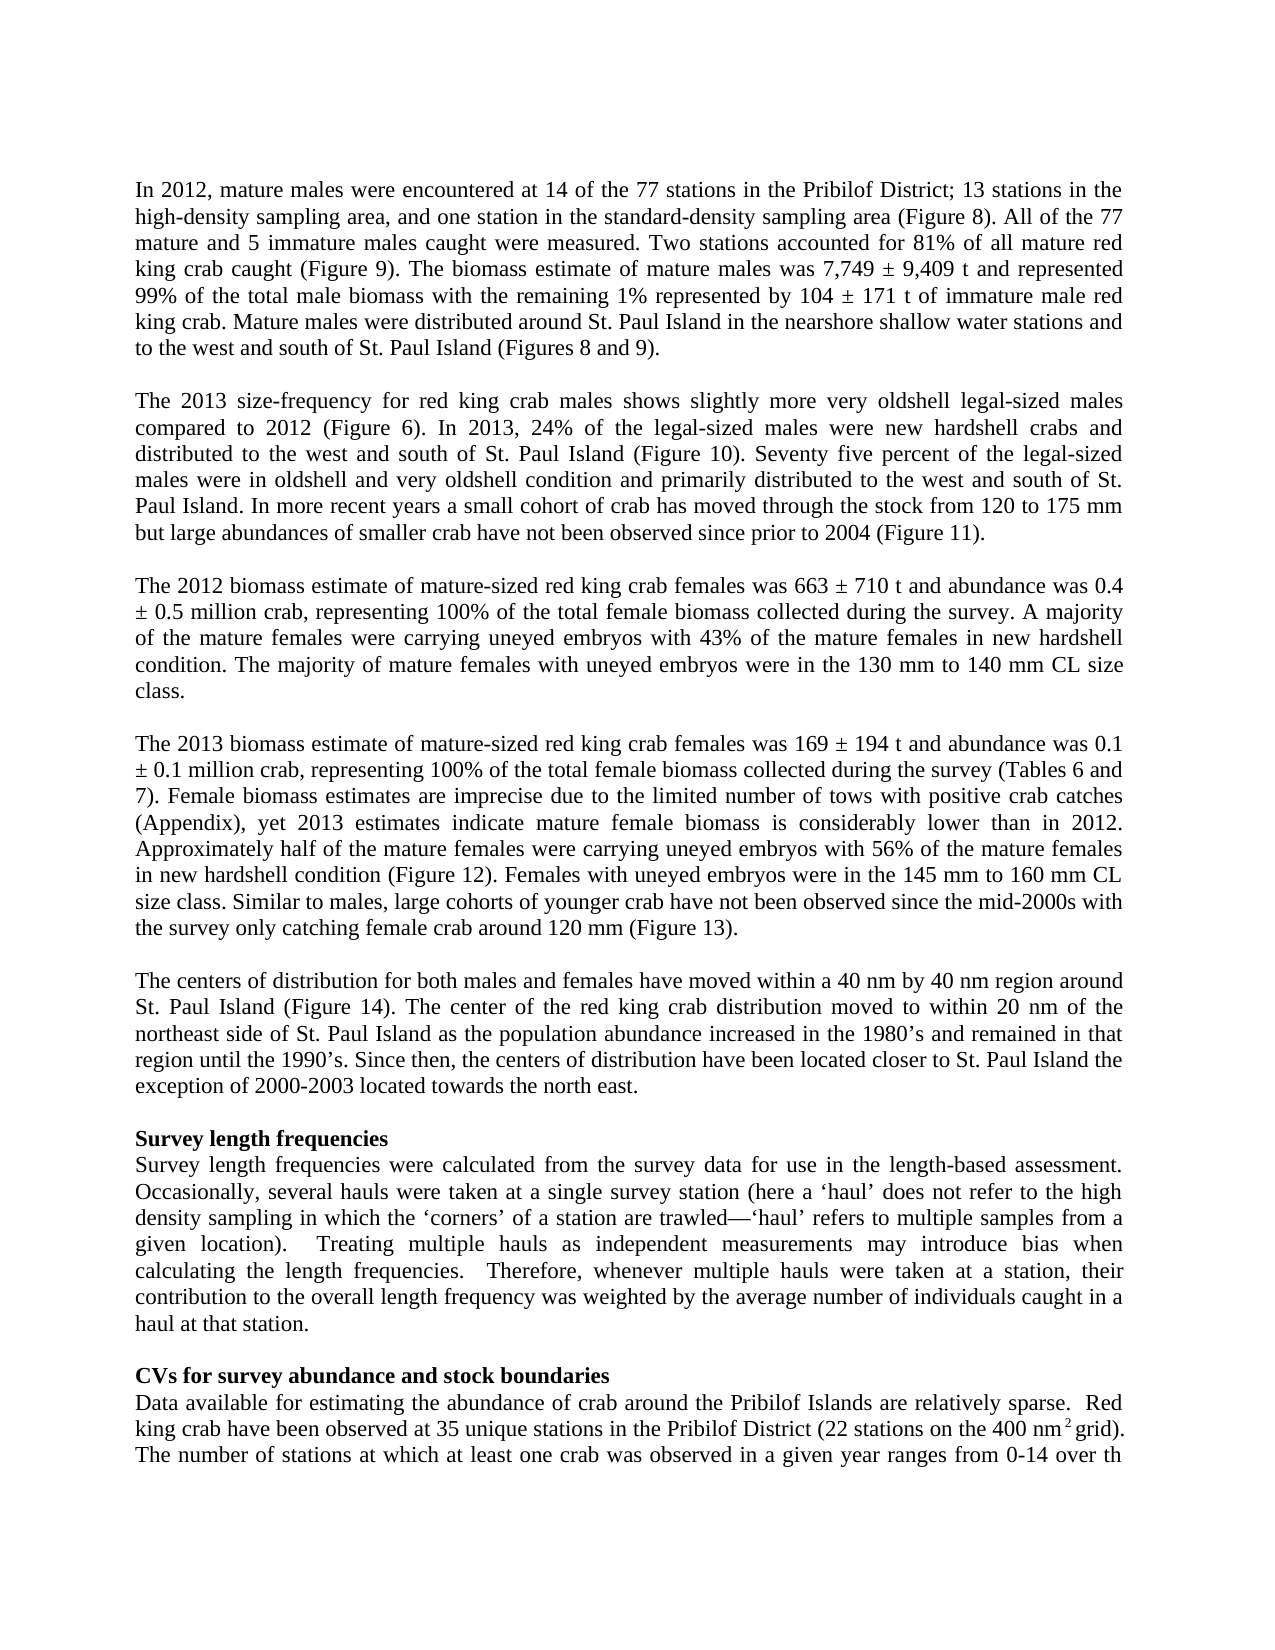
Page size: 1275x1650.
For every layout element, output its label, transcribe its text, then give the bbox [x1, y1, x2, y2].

text Survey length frequencies [135, 1125, 1125, 1151]
text In 2012, mature males were encountered at 14 of the 77 stations in the Pribilof District; 13 stations in the high-density sampling area, and one station in the standard-density sampling area (Figure 8). All of the 77 mature and 5 immature males caught were measured. Two stations accounted for 81% of all mature red king crab caught (Figure 9). The biomass estimate of mature males was 7,749 ± 9,409 t and represented 99% of the total male biomass with the remaining 1% represented by 104 ± 171 t of immature male red king crab. Mature males were distributed around St. Paul Island in the nearshore shallow water stations and to the west and south of St. Paul Island (Figures 8 and 9). [135, 176, 1125, 361]
text Survey length frequencies were calculated from the survey data for use in the length-based assessment. Occasionally, several hauls were taken at a single survey station (here a ‘haul’ does not refer to the high density sampling in which the ‘corners’ of a station are trawled—‘haul’ refers to multiple samples from a given location). Treating multiple hauls as independent measurements may introduce bias when calculating the length frequencies. Therefore, whenever multiple hauls were taken at a station, their contribution to the overall length frequency was weighted by the average number of individuals caught in a haul at that station. [135, 1151, 1125, 1336]
text The 2012 biomass estimate of mature-sized red king crab females was 663 ± 710 t and abundance was 0.4 ± 0.5 million crab, representing 100% of the total female biomass collected during the survey. A majority of the mature females were carrying uneyed embryos with 43% of the mature females in new hardshell condition. The majority of mature females with uneyed embryos were in the 130 mm to 140 mm CL size class. [135, 572, 1125, 703]
text The 2013 biomass estimate of mature-sized red king crab females was 169 ± 194 t and abundance was 0.1 ± 0.1 million crab, representing 100% of the total female biomass collected during the survey (Tables 6 and 7). Female biomass estimates are imprecise due to the limited number of tows with positive crab catches (Appendix), yet 2013 estimates indicate mature female biomass is considerably lower than in 2012. Approximately half of the mature females were carrying uneyed embryos with 56% of the mature females in new hardshell condition (Figure 12). Females with uneyed embryos were in the 145 mm to 160 mm CL size class. Similar to males, large cohorts of younger crab have not been observed since the mid-2000s with the survey only catching female crab around 120 mm (Figure 13). [135, 730, 1125, 941]
text The centers of distribution for both males and females have moved within a 40 nm by 40 nm region around St. Paul Island (Figure 14). The center of the red king crab distribution moved to within 20 nm of the northeast side of St. Paul Island as the population abundance increased in the 1980’s and remained in that region until the 1990’s. Since then, the centers of distribution have been located closer to St. Paul Island the exception of 2000-2003 located towards the north east. [135, 967, 1125, 1099]
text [135, 1389, 1125, 1468]
text The 2013 size-frequency for red king crab males shows slightly more very oldshell legal-sized males compared to 2012 (Figure 6). In 2013, 24% of the legal-sized males were new hardshell crabs and distributed to the west and south of St. Paul Island (Figure 10). Seventy five percent of the legal-sized males were in oldshell and very oldshell condition and primarily distributed to the west and south of St. Paul Island. In more recent years a small cohort of crab has moved through the stock from 120 to 175 mm but large abundances of smaller crab have not been observed since prior to 2004 (Figure 11). [135, 387, 1125, 545]
text CVs for survey abundance and stock boundaries [135, 1362, 1125, 1389]
